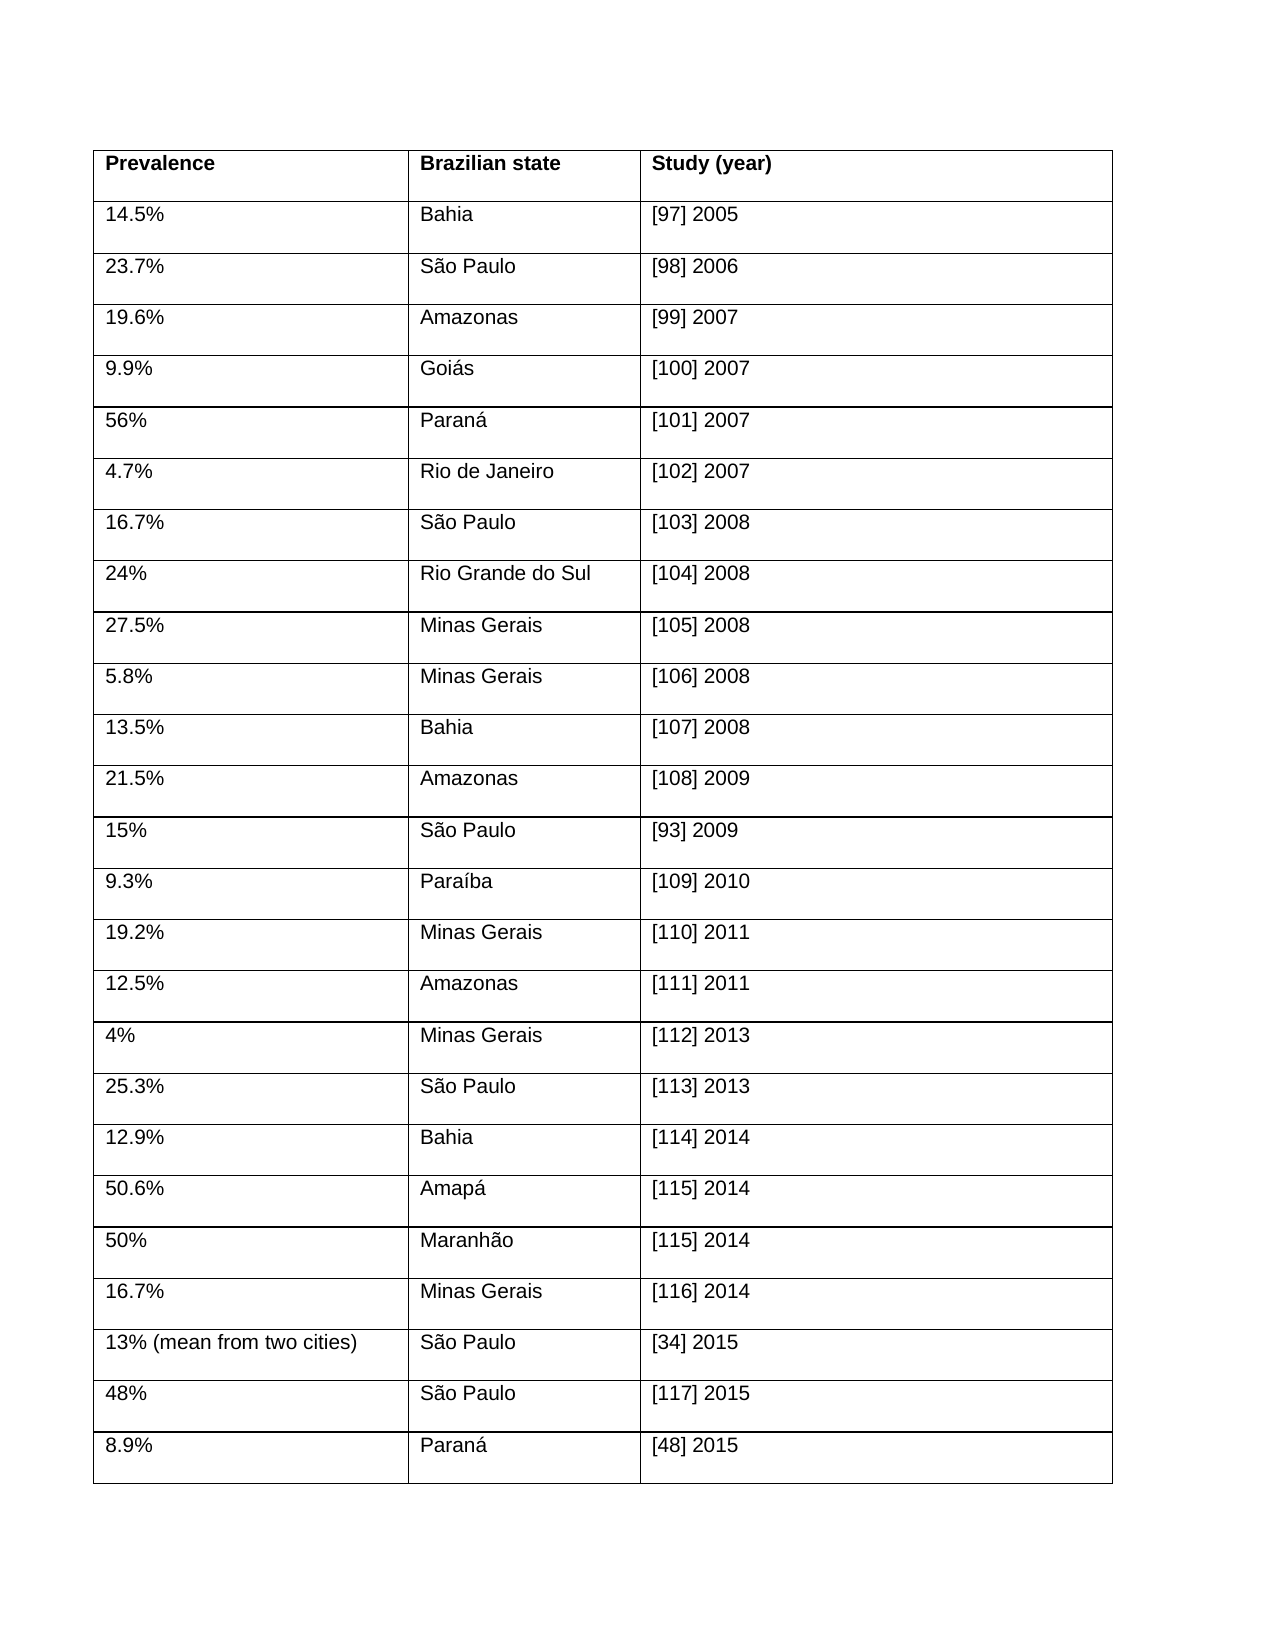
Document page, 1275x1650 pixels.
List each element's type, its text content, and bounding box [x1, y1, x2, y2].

table_cell Maranhão [409, 1228, 640, 1278]
table_cell 56% [94, 408, 408, 458]
table_cell 24% [94, 561, 408, 611]
table_cell Minas Gerais [409, 1023, 640, 1073]
table_cell 25.3% [94, 1074, 408, 1124]
table_cell 50.6% [94, 1176, 408, 1226]
table_cell 4.7% [94, 459, 408, 509]
table_cell São Paulo [409, 1381, 640, 1431]
table_cell [110] 2011 [641, 920, 1112, 970]
table_cell 27.5% [94, 613, 408, 663]
table_cell Bahia [409, 715, 640, 765]
table_cell 12.5% [94, 971, 408, 1021]
table_cell [111] 2011 [641, 971, 1112, 1021]
table_cell Paraíba [409, 869, 640, 919]
table_cell [115] 2014 [641, 1228, 1112, 1278]
table_cell Paraná [409, 1433, 640, 1483]
table_cell São Paulo [409, 510, 640, 560]
table_cell 5.8% [94, 664, 408, 714]
table_cell [115] 2014 [641, 1176, 1112, 1226]
table_cell Bahia [409, 1125, 640, 1175]
table_cell [102] 2007 [641, 459, 1112, 509]
table_cell 4% [94, 1023, 408, 1073]
table_cell Paraná [409, 408, 640, 458]
table_cell 14.5% [94, 202, 408, 253]
table_cell [100] 2007 [641, 356, 1112, 406]
table_header Study (year) [641, 151, 1112, 201]
table_cell 15% [94, 818, 408, 868]
table_cell 19.2% [94, 920, 408, 970]
table_cell Amazonas [409, 766, 640, 816]
table_cell Bahia [409, 202, 640, 253]
table_cell Goiás [409, 356, 640, 406]
table_header Brazilian state [409, 151, 640, 201]
table_cell São Paulo [409, 818, 640, 868]
table_cell [113] 2013 [641, 1074, 1112, 1124]
table_cell São Paulo [409, 254, 640, 304]
table_cell 48% [94, 1381, 408, 1431]
table_cell 9.3% [94, 869, 408, 919]
table_cell 21.5% [94, 766, 408, 816]
table_cell [107] 2008 [641, 715, 1112, 765]
table_cell [105] 2008 [641, 613, 1112, 663]
table_cell Minas Gerais [409, 920, 640, 970]
table_cell 23.7% [94, 254, 408, 304]
table_cell 16.7% [94, 1279, 408, 1329]
table_cell [114] 2014 [641, 1125, 1112, 1175]
table_cell Minas Gerais [409, 664, 640, 714]
table_cell 9.9% [94, 356, 408, 406]
table_cell [101] 2007 [641, 408, 1112, 458]
table_cell 50% [94, 1228, 408, 1278]
table_cell 19.6% [94, 305, 408, 355]
table_cell Amapá [409, 1176, 640, 1226]
table_cell 16.7% [94, 510, 408, 560]
table_cell [97] 2005 [641, 202, 1112, 253]
table_cell 13% (mean from two cities) [94, 1330, 408, 1380]
table_cell [99] 2007 [641, 305, 1112, 355]
table_cell Minas Gerais [409, 613, 640, 663]
table_cell [98] 2006 [641, 254, 1112, 304]
table_cell [48] 2015 [641, 1433, 1112, 1483]
table_cell Amazonas [409, 305, 640, 355]
table_cell Amazonas [409, 971, 640, 1021]
table_cell [104] 2008 [641, 561, 1112, 611]
table_cell [109] 2010 [641, 869, 1112, 919]
table_cell [116] 2014 [641, 1279, 1112, 1329]
table_cell [112] 2013 [641, 1023, 1112, 1073]
table_cell Rio Grande do Sul [409, 561, 640, 611]
table_cell [93] 2009 [641, 818, 1112, 868]
table_cell [108] 2009 [641, 766, 1112, 816]
table_cell 12.9% [94, 1125, 408, 1175]
table_cell 13.5% [94, 715, 408, 765]
table_header Prevalence [94, 151, 408, 201]
table_cell [117] 2015 [641, 1381, 1112, 1431]
table_cell Rio de Janeiro [409, 459, 640, 509]
table_cell [106] 2008 [641, 664, 1112, 714]
table_cell [103] 2008 [641, 510, 1112, 560]
table_cell Minas Gerais [409, 1279, 640, 1329]
table_cell [34] 2015 [641, 1330, 1112, 1380]
table_cell 8.9% [94, 1433, 408, 1483]
table_cell São Paulo [409, 1330, 640, 1380]
table_cell São Paulo [409, 1074, 640, 1124]
